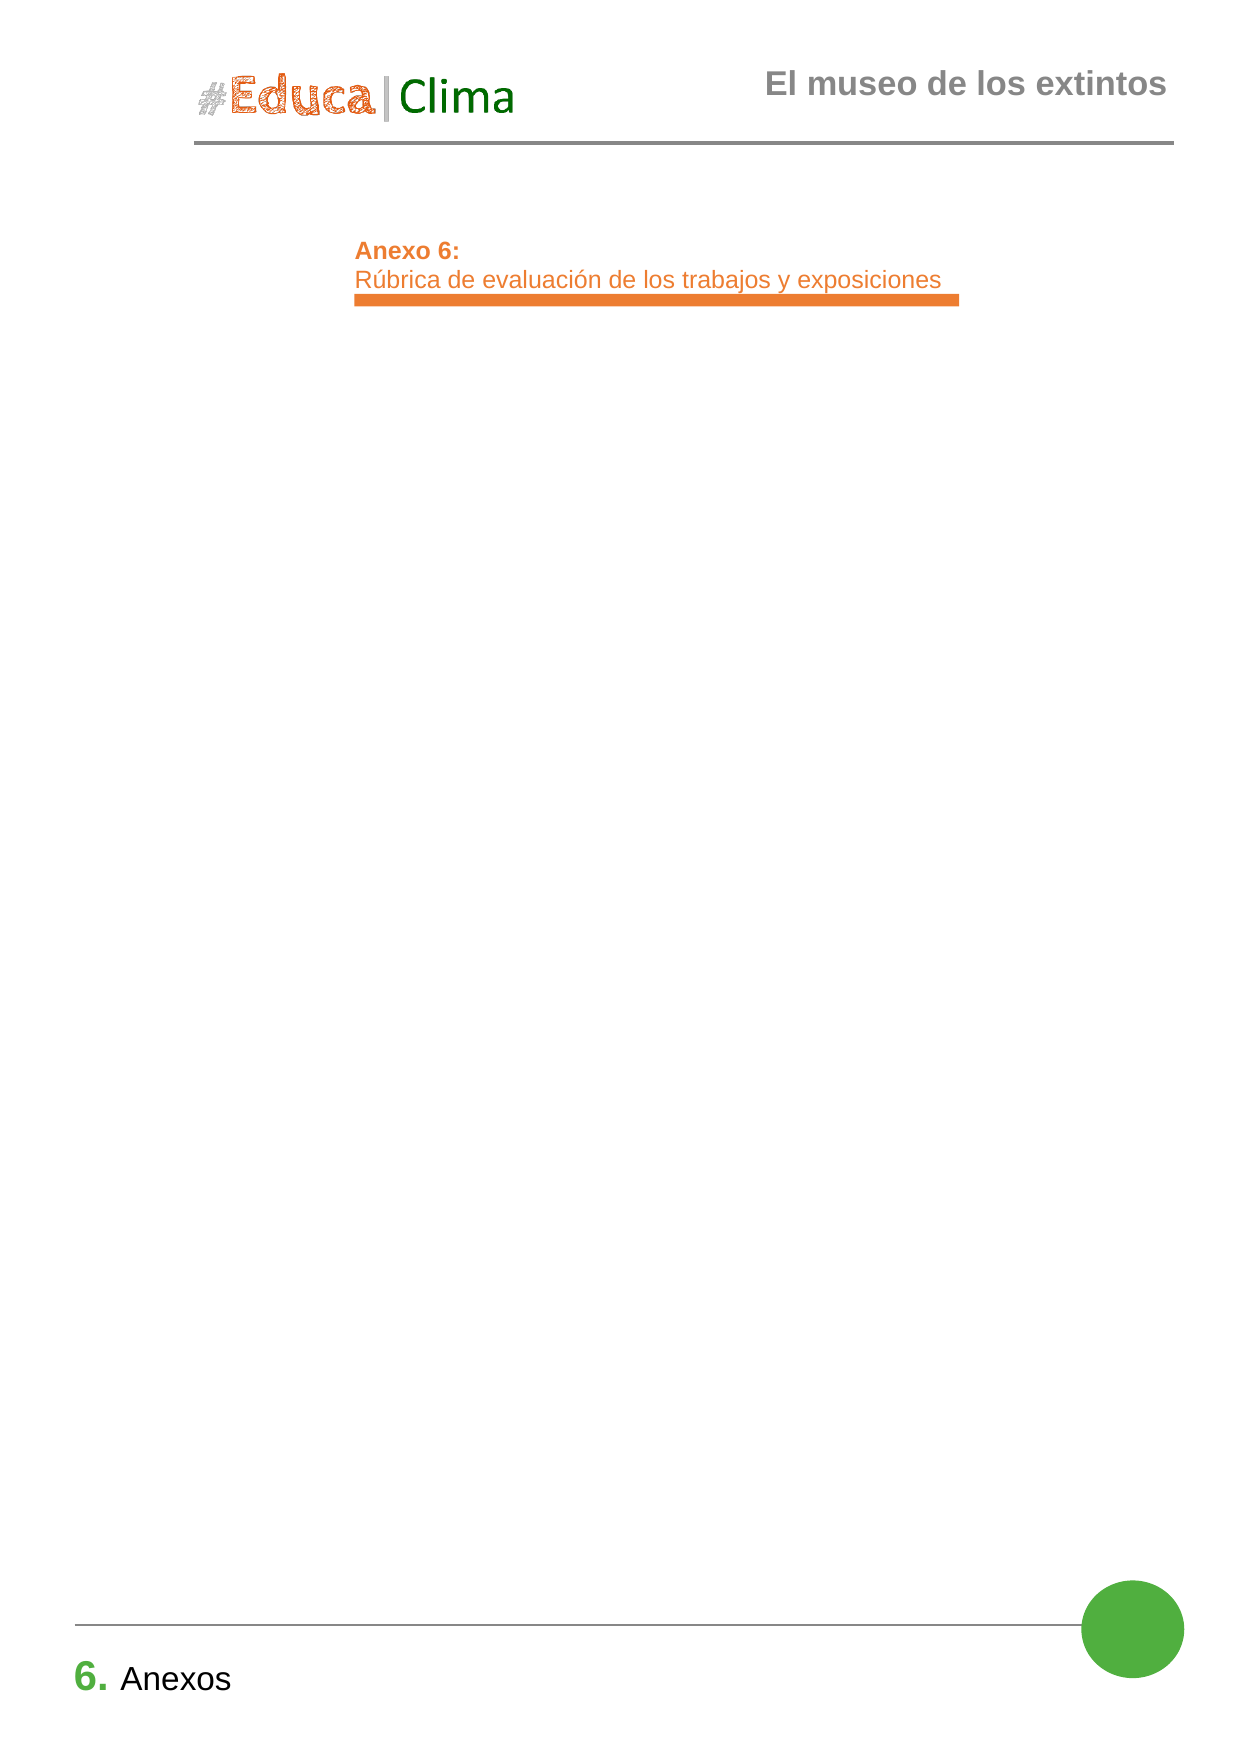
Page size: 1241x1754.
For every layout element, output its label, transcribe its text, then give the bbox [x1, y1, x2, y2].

text Rúbrica de evaluación de los trabajos y exposiciones [354, 265, 1174, 294]
text Anexo 6: [354, 236, 1174, 265]
picture [191, 73, 521, 133]
